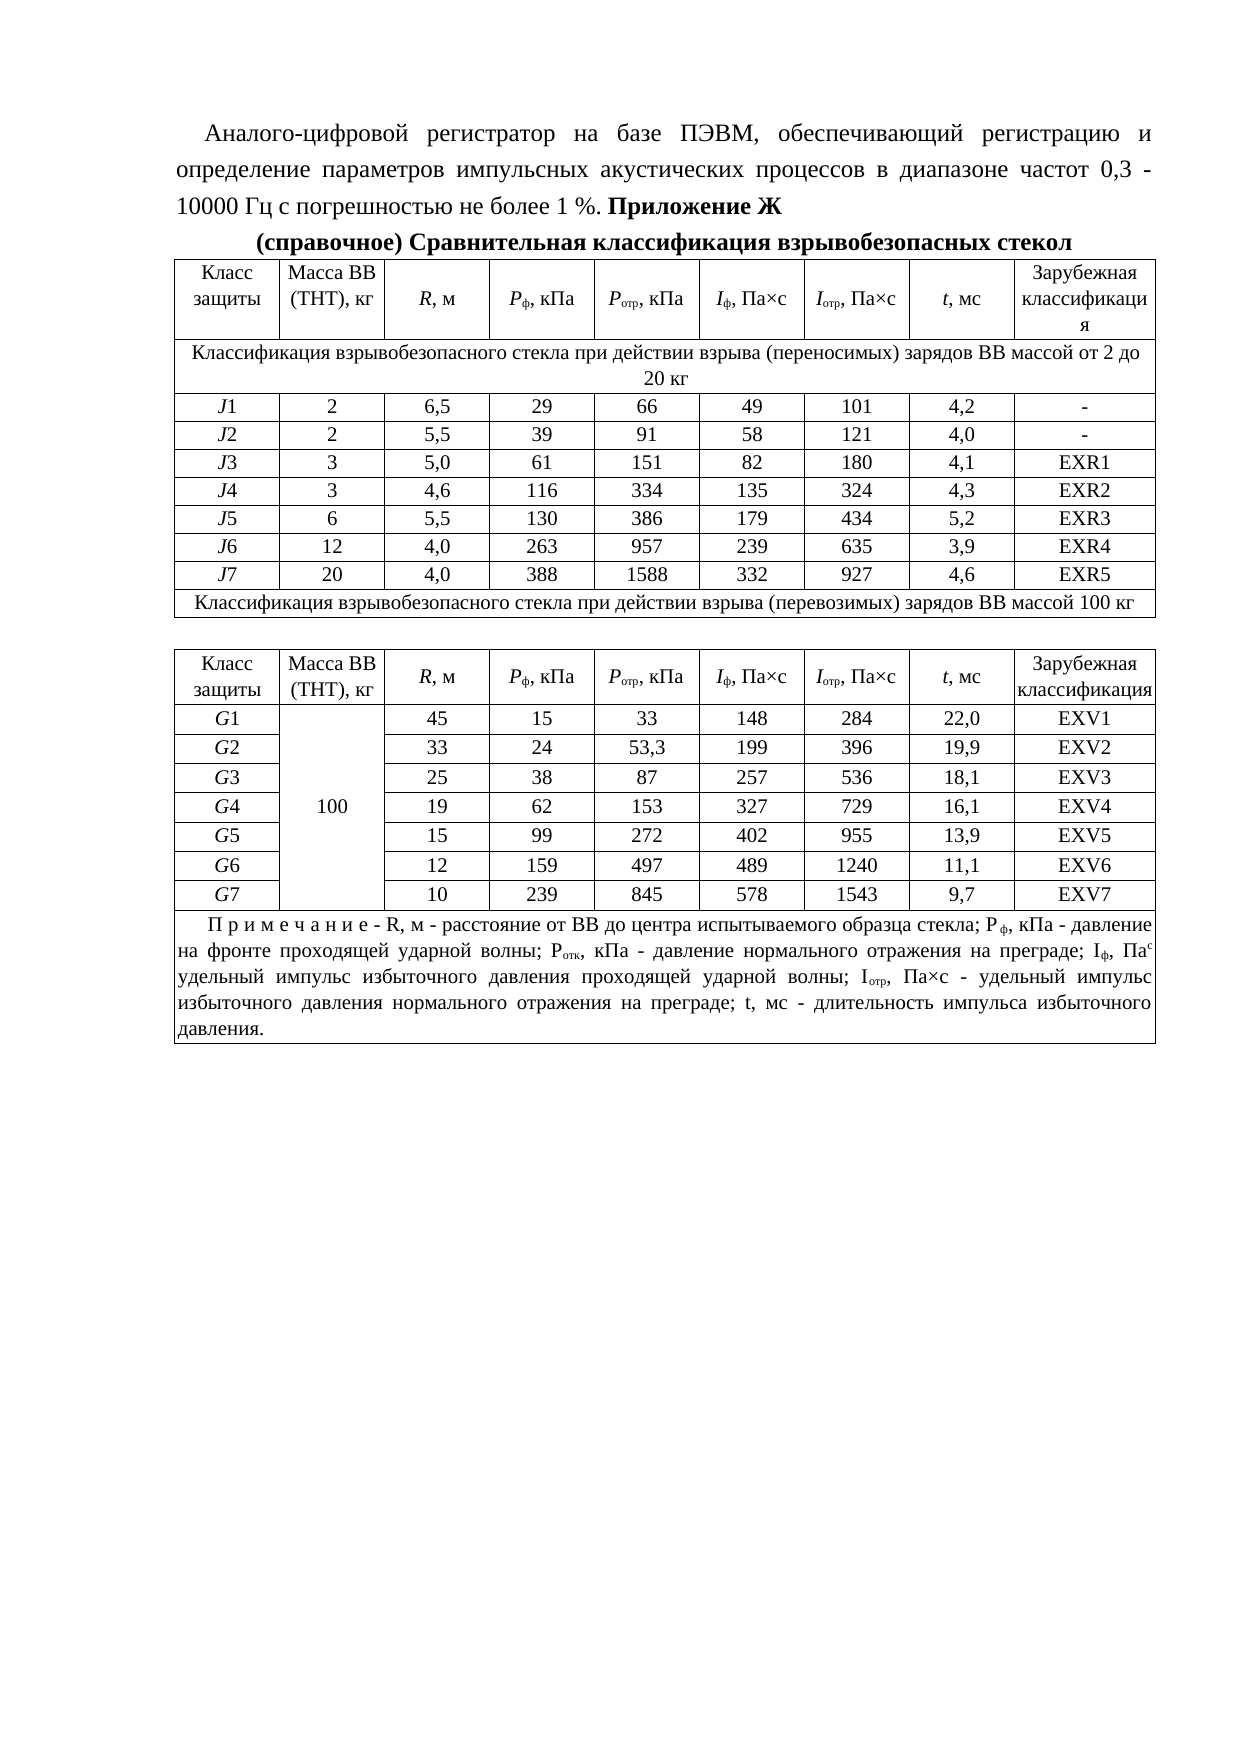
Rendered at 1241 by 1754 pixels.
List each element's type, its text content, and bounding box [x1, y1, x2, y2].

table_cell 3 [280, 478, 384, 504]
table_header Iотр, Па×с [805, 650, 909, 704]
table_cell J3 [175, 450, 279, 477]
table_cell 62 [490, 793, 594, 822]
table_cell 49 [700, 394, 804, 421]
table_cell 257 [700, 764, 804, 792]
table_cell 2 [280, 422, 384, 448]
table_cell J4 [175, 478, 279, 504]
table_cell 33 [595, 705, 699, 733]
table_cell 729 [805, 793, 909, 822]
table_cell 45 [385, 705, 489, 733]
table_header R, м [385, 260, 489, 338]
table_cell J6 [175, 534, 279, 561]
table_cell 180 [805, 450, 909, 477]
table_cell 6 [280, 506, 384, 533]
table_cell 402 [700, 823, 804, 851]
table_cell 19,9 [910, 735, 1014, 763]
table_cell 497 [595, 852, 699, 880]
table_cell 263 [490, 534, 594, 561]
table_cell 434 [805, 506, 909, 533]
table_cell 4,0 [385, 534, 489, 561]
table_cell 957 [595, 534, 699, 561]
table_cell EXR4 [1015, 534, 1155, 561]
table_cell 13,9 [910, 823, 1014, 851]
table_cell 116 [490, 478, 594, 504]
table_cell 151 [595, 450, 699, 477]
table_cell 20 [280, 562, 384, 589]
table_cell EXR2 [1015, 478, 1155, 504]
table_cell 53,3 [595, 735, 699, 763]
text Аналого-цифровой регистратор на базе ПЭВМ, обеспечивающий регистрацию и определение параметров импульсных акустических процессов в диапазоне частот 0,3 - 10000 Гц с погрешностью не более 1 %. Приложение Ж [176, 118, 1152, 220]
table_cell 91 [595, 422, 699, 448]
table_cell EXV5 [1015, 823, 1155, 851]
table_cell 284 [805, 705, 909, 733]
table_cell EXV3 [1015, 764, 1155, 792]
table_cell 12 [385, 852, 489, 880]
table_cell 100 [280, 705, 384, 910]
table_header Масса ВВ (ТНТ), кг [280, 650, 384, 704]
table_cell EXV6 [1015, 852, 1155, 880]
table_header Зарубежная классификация [1015, 650, 1155, 704]
table_cell 4,6 [385, 478, 489, 504]
table_cell 536 [805, 764, 909, 792]
table_cell 845 [595, 881, 699, 910]
table_cell 2 [280, 394, 384, 421]
table_cell 16,1 [910, 793, 1014, 822]
table_header Iф, Па×с [700, 260, 804, 338]
table_cell J1 [175, 394, 279, 421]
table_cell EXR3 [1015, 506, 1155, 533]
table_cell 489 [700, 852, 804, 880]
table_header R, м [385, 650, 489, 704]
table_cell G4 [175, 793, 279, 822]
table_cell EXR5 [1015, 562, 1155, 589]
table_cell 121 [805, 422, 909, 448]
table_cell 4,1 [910, 450, 1014, 477]
table_cell J7 [175, 562, 279, 589]
table_header t, мс [910, 260, 1014, 338]
table_cell 5,5 [385, 422, 489, 448]
table_cell 927 [805, 562, 909, 589]
table_cell 1543 [805, 881, 909, 910]
table_cell 955 [805, 823, 909, 851]
table_cell 3 [280, 450, 384, 477]
table_cell G3 [175, 764, 279, 792]
table_header Класс защиты [175, 650, 279, 704]
table_cell 10 [385, 881, 489, 910]
table_cell G1 [175, 705, 279, 733]
table_cell 5,5 [385, 506, 489, 533]
table_cell 388 [490, 562, 594, 589]
table_cell 1588 [595, 562, 699, 589]
table_cell 4,0 [910, 422, 1014, 448]
table_header Ротр, кПа [595, 260, 699, 338]
table_cell 24 [490, 735, 594, 763]
table_cell 4,6 [910, 562, 1014, 589]
table_cell 12 [280, 534, 384, 561]
table_header Масса ВВ (ТНТ), кг [280, 260, 384, 338]
table_cell 58 [700, 422, 804, 448]
table_cell G2 [175, 735, 279, 763]
table_cell 153 [595, 793, 699, 822]
table_cell 239 [700, 534, 804, 561]
subtitle (справочное) Сравнительная классификация взрывобезопасных стекол [177, 227, 1151, 256]
table_cell 179 [700, 506, 804, 533]
table_cell J2 [175, 422, 279, 448]
table_cell EXV7 [1015, 881, 1155, 910]
table_cell 101 [805, 394, 909, 421]
table_header Рф, кПа [490, 260, 594, 338]
table_cell 4,3 [910, 478, 1014, 504]
table_cell 29 [490, 394, 594, 421]
table_cell - [1015, 422, 1155, 448]
table_cell 82 [700, 450, 804, 477]
table_cell Классификация взрывобезопасного стекла при действии взрыва (переносимых) зарядов ВВ массой от 2 до 20 кг [175, 340, 1155, 392]
table_cell 25 [385, 764, 489, 792]
table_cell 324 [805, 478, 909, 504]
table_header Ротр, кПа [595, 650, 699, 704]
table_cell 6,5 [385, 394, 489, 421]
table_cell EXR1 [1015, 450, 1155, 477]
table_cell 135 [700, 478, 804, 504]
table_cell Классификация взрывобезопасного стекла при действии взрыва (перевозимых) зарядов ВВ массой 100 кг [175, 590, 1155, 617]
table_cell 4,0 [385, 562, 489, 589]
table_header Iф, Па×с [700, 650, 804, 704]
table_cell 11,1 [910, 852, 1014, 880]
table_header Рф, кПа [490, 650, 594, 704]
table_header Зарубежная классификация [1015, 260, 1155, 338]
table_cell J5 [175, 506, 279, 533]
table_cell 5,0 [385, 450, 489, 477]
table_cell 159 [490, 852, 594, 880]
table_cell 15 [490, 705, 594, 733]
table_cell 38 [490, 764, 594, 792]
table_cell 87 [595, 764, 699, 792]
table_cell 4,2 [910, 394, 1014, 421]
table_cell 66 [595, 394, 699, 421]
table_cell 239 [490, 881, 594, 910]
table_cell 39 [490, 422, 594, 448]
table_cell 130 [490, 506, 594, 533]
table_cell 5,2 [910, 506, 1014, 533]
table_cell 578 [700, 881, 804, 910]
table_cell EXV4 [1015, 793, 1155, 822]
table_cell - [1015, 394, 1155, 421]
table_cell 386 [595, 506, 699, 533]
table_header t, мс [910, 650, 1014, 704]
table_cell П р и м е ч а н и е - R, м - расстояние от ВВ до центра испытываемого образца стекла; Рф, кПа - давление на фронте проходящей ударной волны; Ротк, кПа - давление нормального отражения на преграде; Iф, Пас удельный импульс избыточного давления проходящей ударной волны; Iотр, Па×с - удельный импульс избыточного давления нормального отражения на преграде; t, мс - длительность импульса избыточного давления. [175, 911, 1155, 1043]
table_cell 18,1 [910, 764, 1014, 792]
table_cell EXV2 [1015, 735, 1155, 763]
table_cell G6 [175, 852, 279, 880]
table_header Iотр, Па×с [805, 260, 909, 338]
table_header Класс защиты [175, 260, 279, 338]
table_cell 33 [385, 735, 489, 763]
table_cell 1240 [805, 852, 909, 880]
table_cell 22,0 [910, 705, 1014, 733]
table_cell 327 [700, 793, 804, 822]
table_cell G7 [175, 881, 279, 910]
table_cell 99 [490, 823, 594, 851]
table_cell G5 [175, 823, 279, 851]
table_cell 332 [700, 562, 804, 589]
table_cell 9,7 [910, 881, 1014, 910]
table_cell 635 [805, 534, 909, 561]
table_cell 199 [700, 735, 804, 763]
table_cell EXV1 [1015, 705, 1155, 733]
table_cell 61 [490, 450, 594, 477]
table_cell 334 [595, 478, 699, 504]
table_cell 148 [700, 705, 804, 733]
table_cell 396 [805, 735, 909, 763]
table_cell 19 [385, 793, 489, 822]
table_cell 3,9 [910, 534, 1014, 561]
table_cell 15 [385, 823, 489, 851]
table_cell 272 [595, 823, 699, 851]
